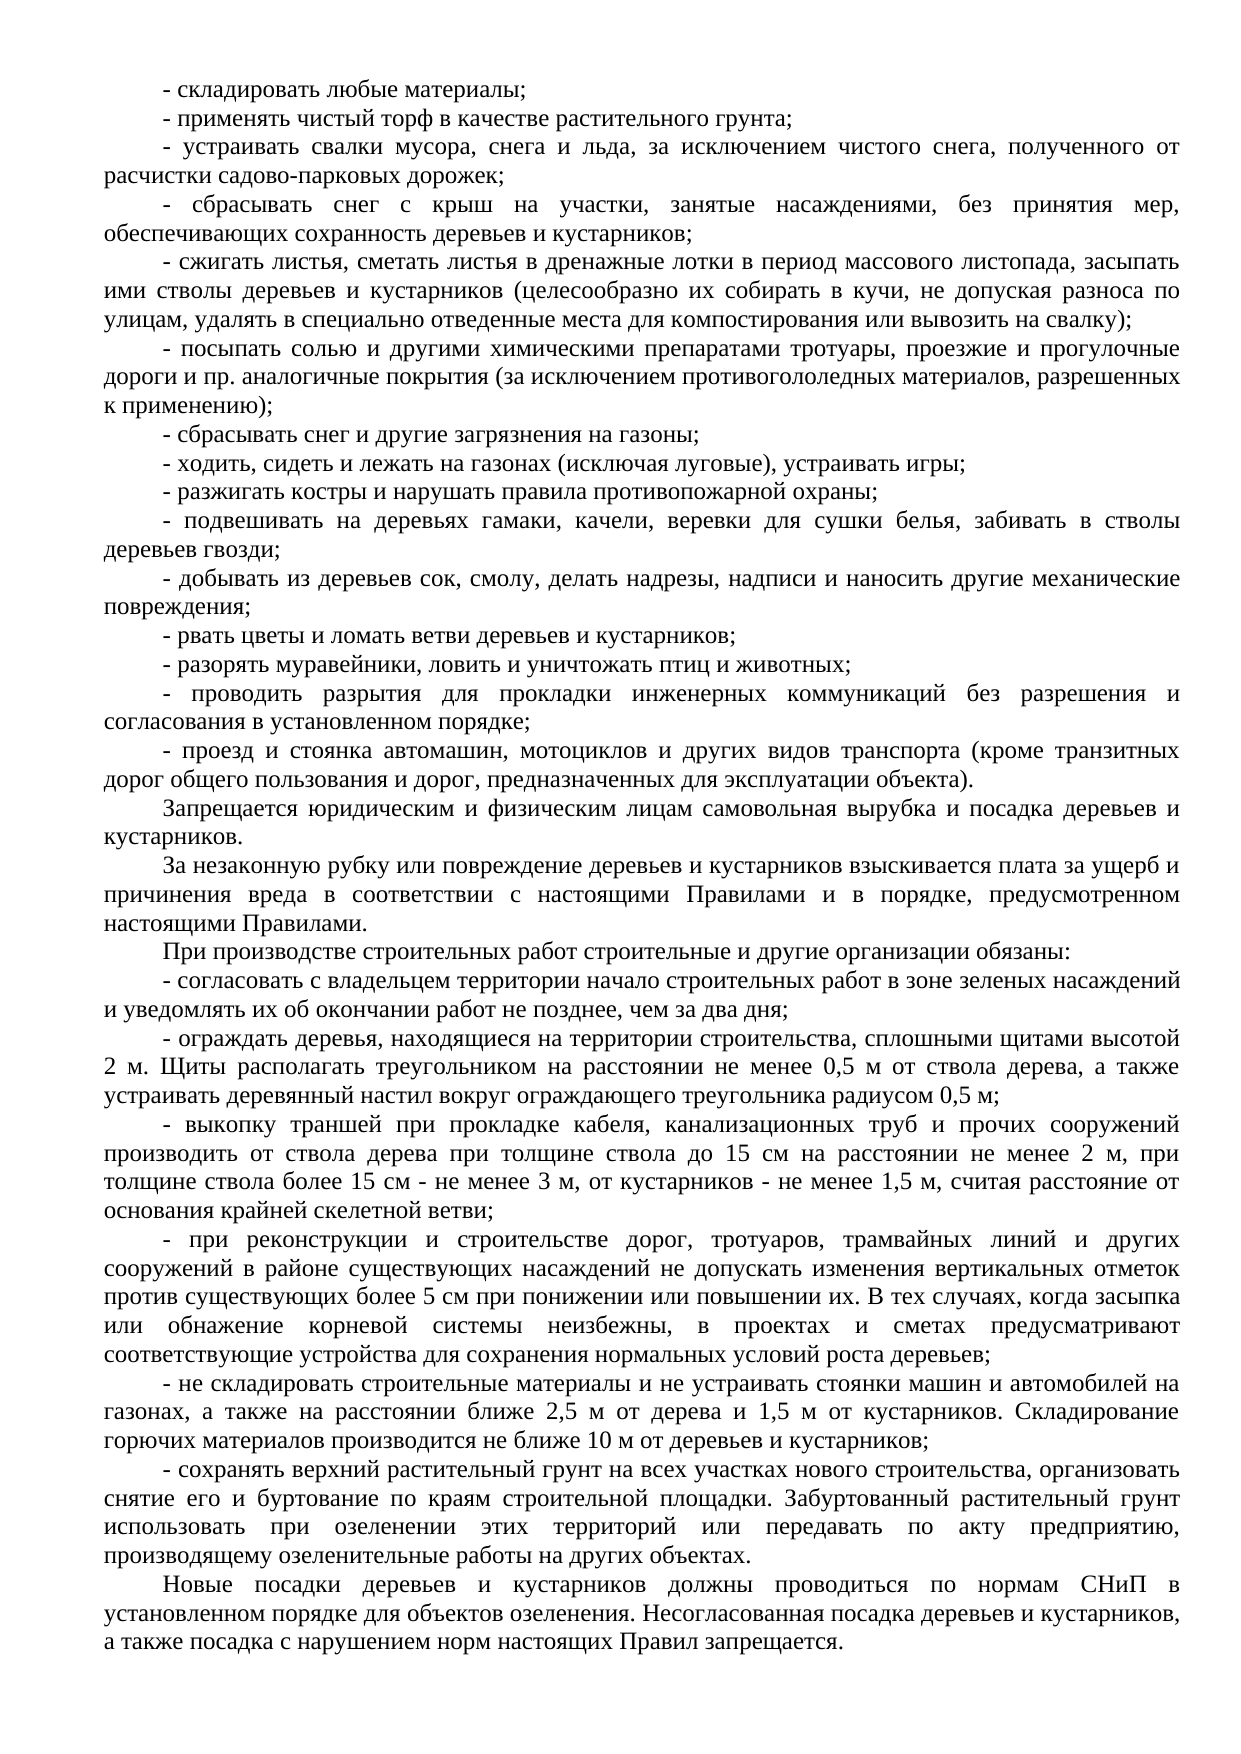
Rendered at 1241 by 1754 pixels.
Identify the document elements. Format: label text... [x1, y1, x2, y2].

text - разжигать костры и нарушать правила противопожарной охраны; [103, 476, 1181, 505]
text - разорять муравейники, ловить и уничтожать птиц и животных; [103, 649, 1181, 678]
text - ограждать деревья, находящиеся на территории строительства, сплошными щитами высотой 2 м. Щиты располагать треугольником на расстоянии не менее 0,5 м от ствола дерева, а также устраивать деревянный настил вокруг ограждающего треугольника радиусом 0,5 м; [103, 1023, 1181, 1109]
text Новые посадки деревьев и кустарников должны проводиться по нормам СНиП в установленном порядке для объектов озеленения. Несогласованная посадка деревьев и кустарников, а также посадка с нарушением норм настоящих Правил запрещается. [103, 1569, 1181, 1655]
text - посыпать солью и другими химическими препаратами тротуары, проезжие и прогулочные дороги и пр. аналогичные покрытия (за исключением противогололедных материалов, разрешенных к применению); [103, 333, 1181, 419]
text - при реконструкции и строительстве дорог, тротуаров, трамвайных линий и других сооружений в районе существующих насаждений не допускать изменения вертикальных отметок против существующих более 5 см при понижении или повышении их. В тех случаях, когда засыпка или обнажение корневой системы неизбежны, в проектах и сметах предусматривают соответствующие устройства для сохранения нормальных условий роста деревьев; [103, 1224, 1181, 1368]
text - сжигать листья, сметать листья в дренажные лотки в период массового листопада, засыпать ими стволы деревьев и кустарников (целесообразно их собирать в кучи, не допуская разноса по улицам, удалять в специально отведенные места для компостирования или вывозить на свалку); [103, 246, 1181, 333]
text За незаконную рубку или повреждение деревьев и кустарников взыскивается плата за ущерб и причинения вреда в соответствии с настоящими Правилами и в порядке, предусмотренном настоящими Правилами. [103, 850, 1181, 936]
text - ходить, сидеть и лежать на газонах (исключая луговые), устраивать игры; [103, 448, 1181, 476]
text Запрещается юридическим и физическим лицам самовольная вырубка и посадка деревьев и кустарников. [103, 793, 1181, 850]
text - сбрасывать снег и другие загрязнения на газоны; [103, 419, 1181, 448]
text - подвешивать на деревьях гамаки, качели, веревки для сушки белья, забивать в стволы деревьев гвозди; [103, 505, 1181, 563]
text - согласовать с владельцем территории начало строительных работ в зоне зеленых насаждений и уведомлять их об окончании работ не позднее, чем за два дня; [103, 965, 1181, 1023]
text - складировать любые материалы; [103, 74, 1181, 103]
text - применять чистый торф в качестве растительного грунта; [103, 103, 1181, 131]
text - проезд и стоянка автомашин, мотоциклов и других видов транспорта (кроме транзитных дорог общего пользования и дорог, предназначенных для эксплуатации объекта). [103, 735, 1181, 793]
text - сохранять верхний растительный грунт на всех участках нового строительства, организовать снятие его и буртование по краям строительной площадки. Забуртованный растительный грунт использовать при озеленении этих территорий или передавать по акту предприятию, производящему озеленительные работы на других объектах. [103, 1454, 1181, 1569]
text - выкопку траншей при прокладке кабеля, канализационных труб и прочих сооружений производить от ствола дерева при толщине ствола до 15 см на расстоянии не менее 2 м, при толщине ствола более 15 см - не менее 3 м, от кустарников - не менее 1,5 м, считая расстояние от основания крайней скелетной ветви; [103, 1109, 1181, 1224]
text - устраивать свалки мусора, снега и льда, за исключением чистого снега, полученного от расчистки садово-парковых дорожек; [103, 131, 1181, 189]
text - сбрасывать снег с крыш на участки, занятые насаждениями, без принятия мер, обеспечивающих сохранность деревьев и кустарников; [103, 189, 1181, 246]
text При производстве строительных работ строительные и другие организации обязаны: [103, 936, 1181, 965]
text - не складировать строительные материалы и не устраивать стоянки машин и автомобилей на газонах, а также на расстоянии ближе 2,5 м от дерева и 1,5 м от кустарников. Складирование горючих материалов производится не ближе 10 м от деревьев и кустарников; [103, 1368, 1181, 1454]
text - добывать из деревьев сок, смолу, делать надрезы, надписи и наносить другие механические повреждения; [103, 563, 1181, 620]
text - проводить разрытия для прокладки инженерных коммуникаций без разрешения и согласования в установленном порядке; [103, 678, 1181, 735]
text - рвать цветы и ломать ветви деревьев и кустарников; [103, 620, 1181, 649]
